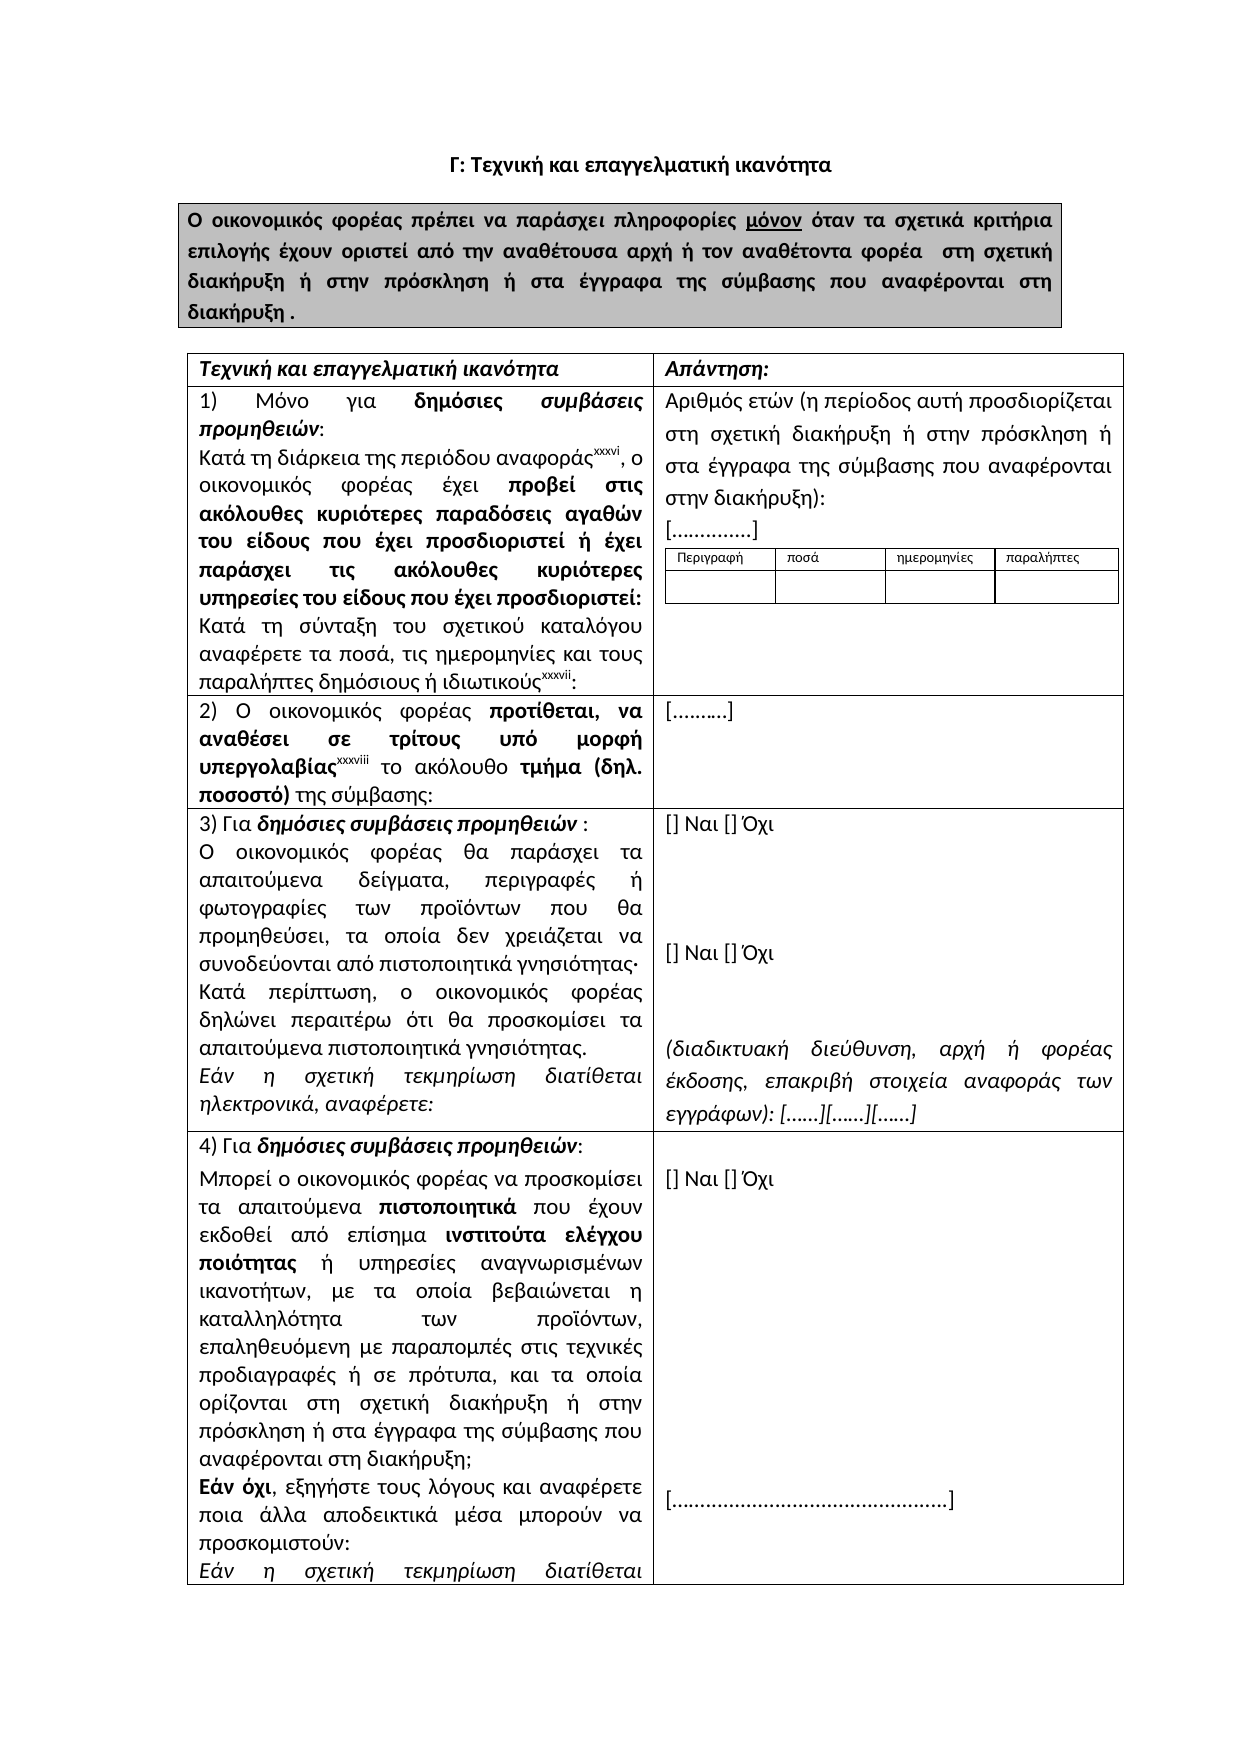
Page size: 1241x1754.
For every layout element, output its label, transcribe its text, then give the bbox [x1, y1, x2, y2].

table_cell [....……] [654, 696, 1123, 808]
text Ο οικονομικός φορέας πρέπει να παράσχει πληροφορίες μόνον όταν τα σχετικά κριτήρια επιλογής έχουν οριστεί από την αναθέτουσα αρχή ή τον αναθέτοντα φορέα στη σχετική διακήρυξη ή στην πρόσκληση ή στα έγγραφα της σύμβασης που αναφέρονται στη διακήρυξη . [179, 204, 1061, 327]
text Γ: Τεχνική και επαγγελματική ικανότητα [187, 150, 1053, 178]
table_cell Αριθμός ετών (η περίοδος αυτή προσδιορίζεται στη σχετική διακήρυξη ή στην πρόσκληση ή στα έγγραφα της σύμβασης που αναφέρονται στην διακήρυξη): […...........] [654, 387, 1123, 695]
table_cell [654, 1132, 1123, 1584]
table_cell 2) Ο οικονομικός φορέας προτίθεται, να αναθέσει σε τρίτους υπό μορφή υπεργολαβίας το ακόλουθο τμήμα (δηλ. ποσοστό) της σύμβασης: [188, 696, 653, 808]
table_header Απάντηση: [654, 354, 1123, 386]
table_header Τεχνική και επαγγελματική ικανότητα [188, 354, 653, 386]
table_cell 1) Μόνο για δημόσιες συμβάσεις προμηθειών: Κατά τη διάρκεια της περιόδου αναφοράς, ο οικονομικός φορέας έχει προβεί στις ακόλουθες κυριότερες παραδόσεις αγαθών του είδους που έχει προσδιοριστεί ή έχει παράσχει τις ακόλουθες κυριότερες υπηρεσίες του είδους που έχει προσδιοριστεί: Κατά τη σύνταξη του σχετικού καταλόγου αναφέρετε τα ποσά, τις ημερομηνίες και τους παραλήπτες δημόσιους ή ιδιωτικούς: [188, 387, 653, 695]
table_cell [188, 1132, 653, 1584]
table_cell 3) Για δημόσιες συμβάσεις προμηθειών : Ο οικονομικός φορέας θα παράσχει τα απαιτούμενα δείγματα, περιγραφές ή φωτογραφίες των προϊόντων που θα προμηθεύσει, τα οποία δεν χρειάζεται να συνοδεύονται από πιστοποιητικά γνησιότητας· Κατά περίπτωση, ο οικονομικός φορέας δηλώνει περαιτέρω ότι θα προσκομίσει τα απαιτούμενα πιστοποιητικά γνησιότητας. Εάν η σχετική τεκμηρίωση διατίθεται ηλεκτρονικά, αναφέρετε: [188, 809, 653, 1131]
table_cell [] Ναι [] Όχι [] Ναι [] Όχι (διαδικτυακή διεύθυνση, αρχή ή φορέας έκδοσης, επακριβή στοιχεία αναφοράς των εγγράφων): [……][……][……] [654, 809, 1123, 1131]
